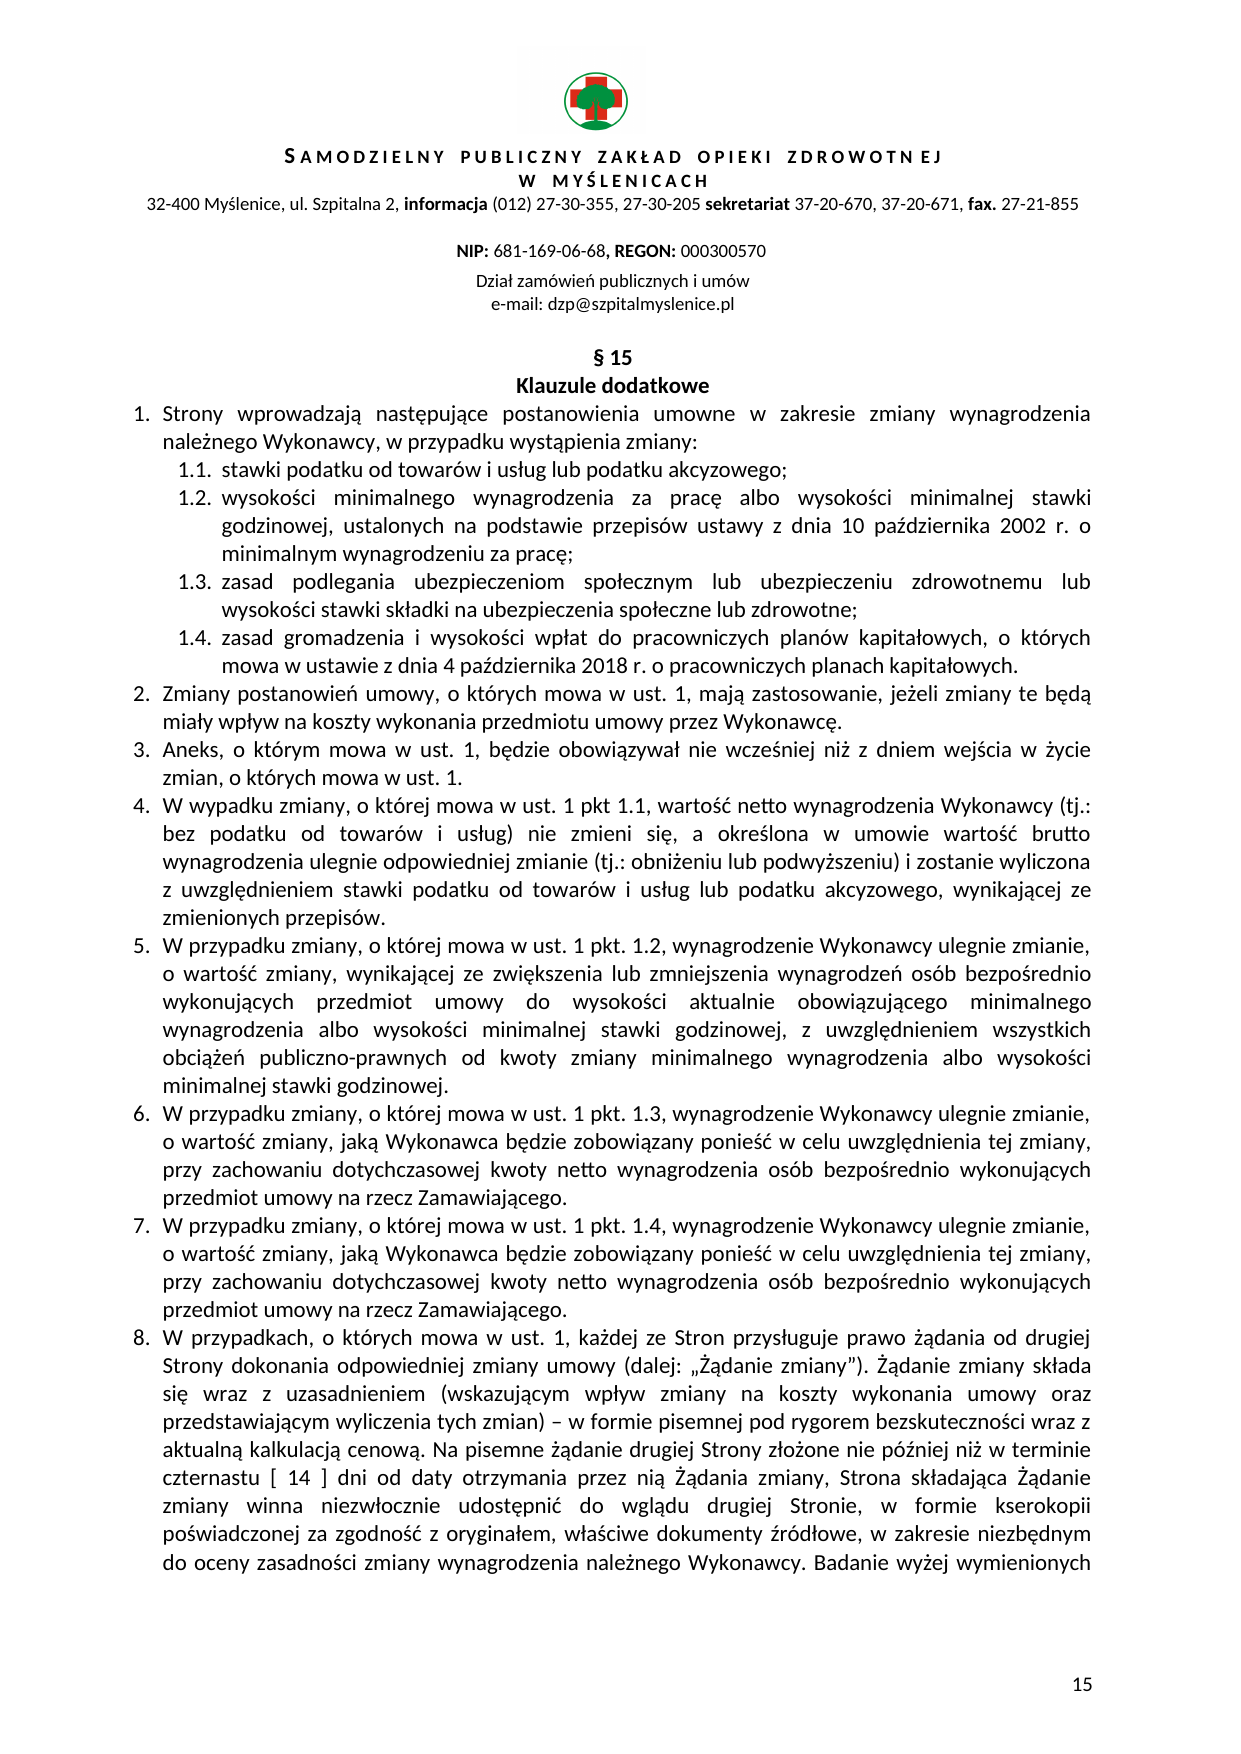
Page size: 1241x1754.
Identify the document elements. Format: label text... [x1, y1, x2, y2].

list W wypadku zmiany, o której mowa w ust. 1 pkt 1.1, wartość netto wynagrodzenia Wykonawcy (tj.: bez podatku od towarów i usług) nie zmieni się, a określona w umowie wartość brutto wynagrodzenia ulegnie odpowiedniej zmianie (tj.: obniżeniu lub podwyższeniu) i zostanie wyliczona z uwzględnieniem stawki podatku od towarów i usług lub podatku akcyzowego, wynikającej ze zmienionych przepisów. [133, 791, 1093, 931]
list zasad podlegania ubezpieczeniom społecznym lub ubezpieczeniu zdrowotnemu lub wysokości stawki składki na ubezpieczenia społeczne lub zdrowotne; [177, 567, 1093, 623]
list Zmiany postanowień umowy, o których mowa w ust. 1, mają zastosowanie, jeżeli zmiany te będą miały wpływ na koszty wykonania przedmiotu umowy przez Wykonawcę. [133, 679, 1093, 735]
list W przypadku zmiany, o której mowa w ust. 1 pkt. 1.3, wynagrodzenie Wykonawcy ulegnie zmianie, o wartość zmiany, jaką Wykonawca będzie zobowiązany ponieść w celu uwzględnienia tej zmiany, przy zachowaniu dotychczasowej kwoty netto wynagrodzenia osób bezpośrednio wykonujących przedmiot umowy na rzecz Zamawiającego. [133, 1099, 1093, 1211]
picture [517, 46, 647, 134]
list Strony wprowadzają następujące postanowienia umowne w zakresie zmiany wynagrodzenia należnego Wykonawcy, w przypadku wystąpienia zmiany: [133, 399, 1093, 455]
list wysokości minimalnego wynagrodzenia za pracę albo wysokości minimalnej stawki godzinowej, ustalonych na podstawie przepisów ustawy z dnia 10 października 2002 r. o minimalnym wynagrodzeniu za pracę; [177, 483, 1093, 567]
list Aneks, o którym mowa w ust. 1, będzie obowiązywał nie wcześniej niż z dniem wejścia w życie zmian, o których mowa w ust. 1. [133, 735, 1093, 791]
text § 15 [133, 343, 1093, 371]
list W przypadku zmiany, o której mowa w ust. 1 pkt. 1.4, wynagrodzenie Wykonawcy ulegnie zmianie, o wartość zmiany, jaką Wykonawca będzie zobowiązany ponieść w celu uwzględnienia tej zmiany, przy zachowaniu dotychczasowej kwoty netto wynagrodzenia osób bezpośrednio wykonujących przedmiot umowy na rzecz Zamawiającego. [133, 1211, 1093, 1323]
list W przypadku zmiany, o której mowa w ust. 1 pkt. 1.2, wynagrodzenie Wykonawcy ulegnie zmianie, o wartość zmiany, wynikającej ze zwiększenia lub zmniejszenia wynagrodzeń osób bezpośrednio wykonujących przedmiot umowy do wysokości aktualnie obowiązującego minimalnego wynagrodzenia albo wysokości minimalnej stawki godzinowej, z uwzględnieniem wszystkich obciążeń publiczno-prawnych od kwoty zmiany minimalnego wynagrodzenia albo wysokości minimalnej stawki godzinowej. [133, 931, 1093, 1099]
text Klauzule dodatkowe [133, 371, 1093, 399]
list stawki podatku od towarów i usług lub podatku akcyzowego; [177, 455, 1093, 483]
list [133, 1323, 1093, 1576]
list zasad gromadzenia i wysokości wpłat do pracowniczych planów kapitałowych, o których mowa w ustawie z dnia 4 października 2018 r. o pracowniczych planach kapitałowych. [177, 623, 1093, 679]
